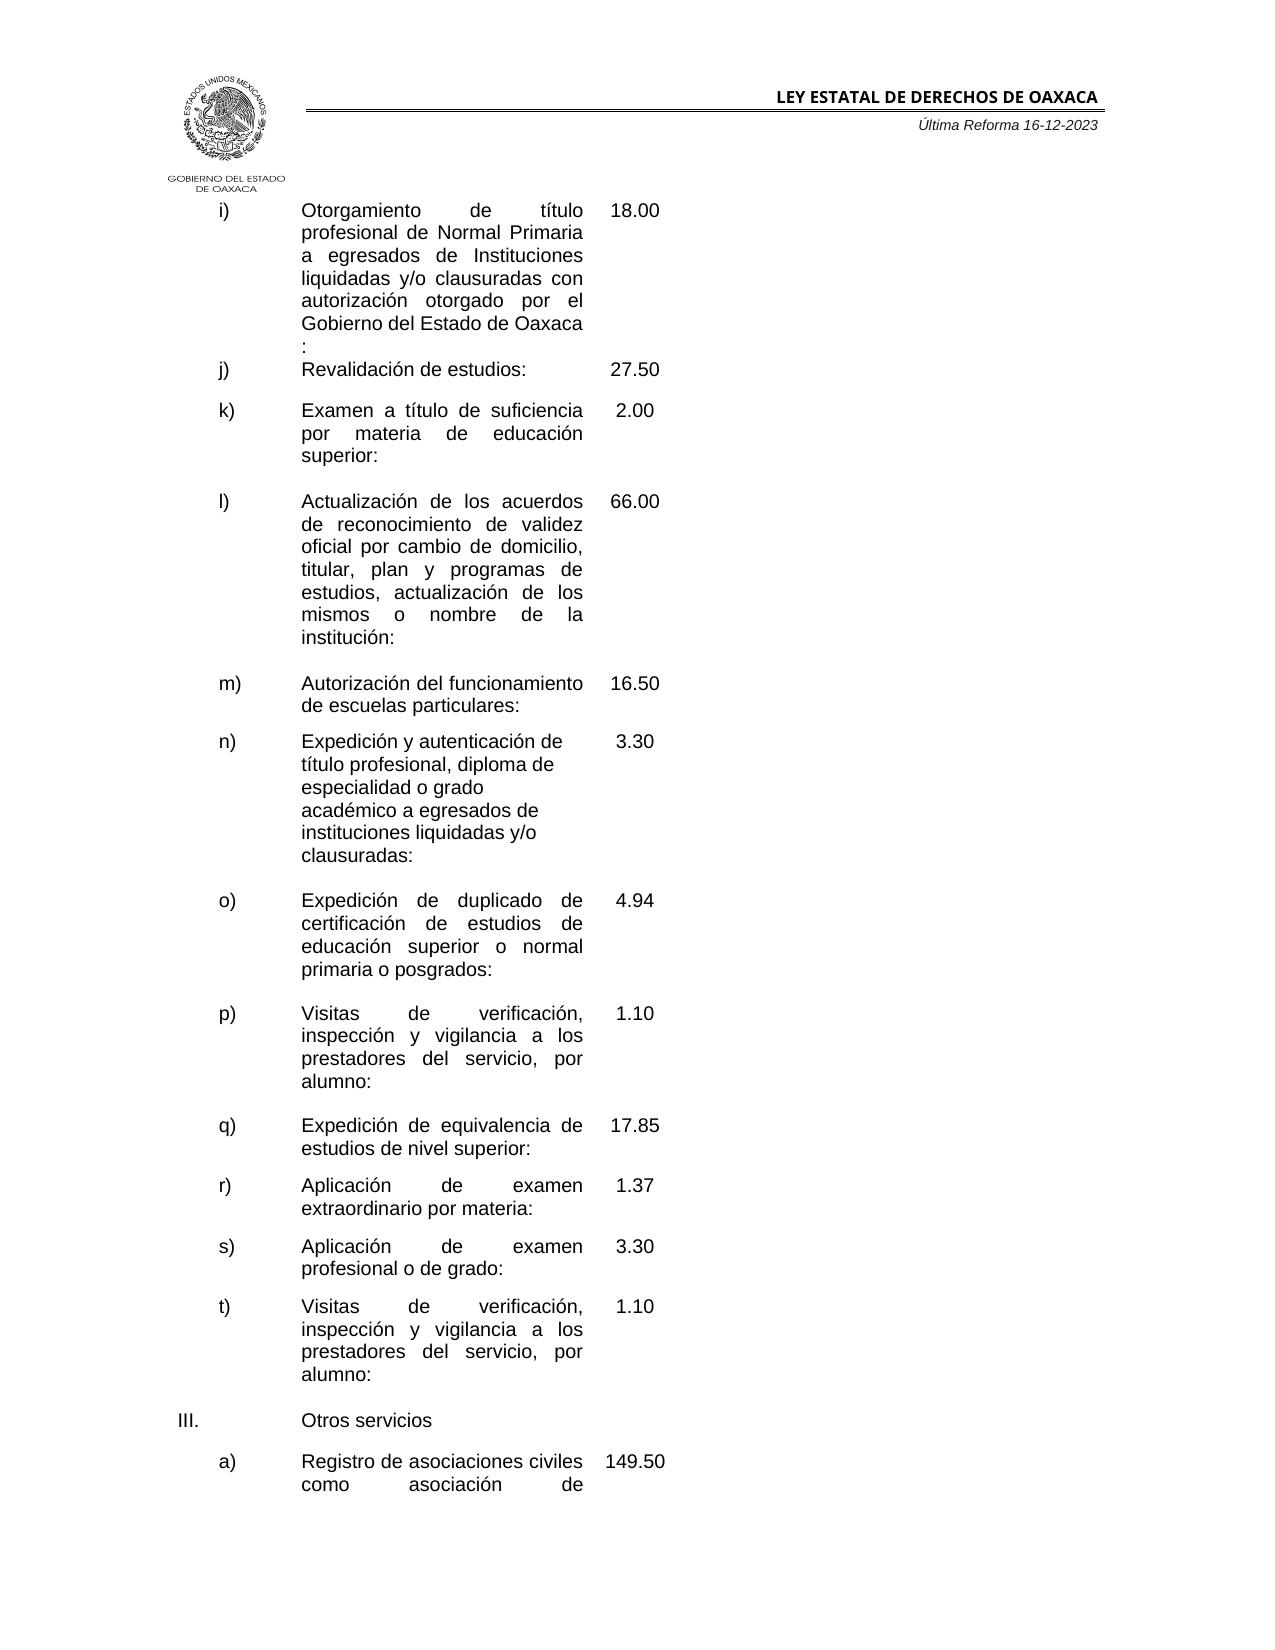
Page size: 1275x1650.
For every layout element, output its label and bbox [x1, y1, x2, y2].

picture [165, 73, 288, 195]
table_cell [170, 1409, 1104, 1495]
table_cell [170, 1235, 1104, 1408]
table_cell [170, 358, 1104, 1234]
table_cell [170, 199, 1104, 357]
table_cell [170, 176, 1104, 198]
